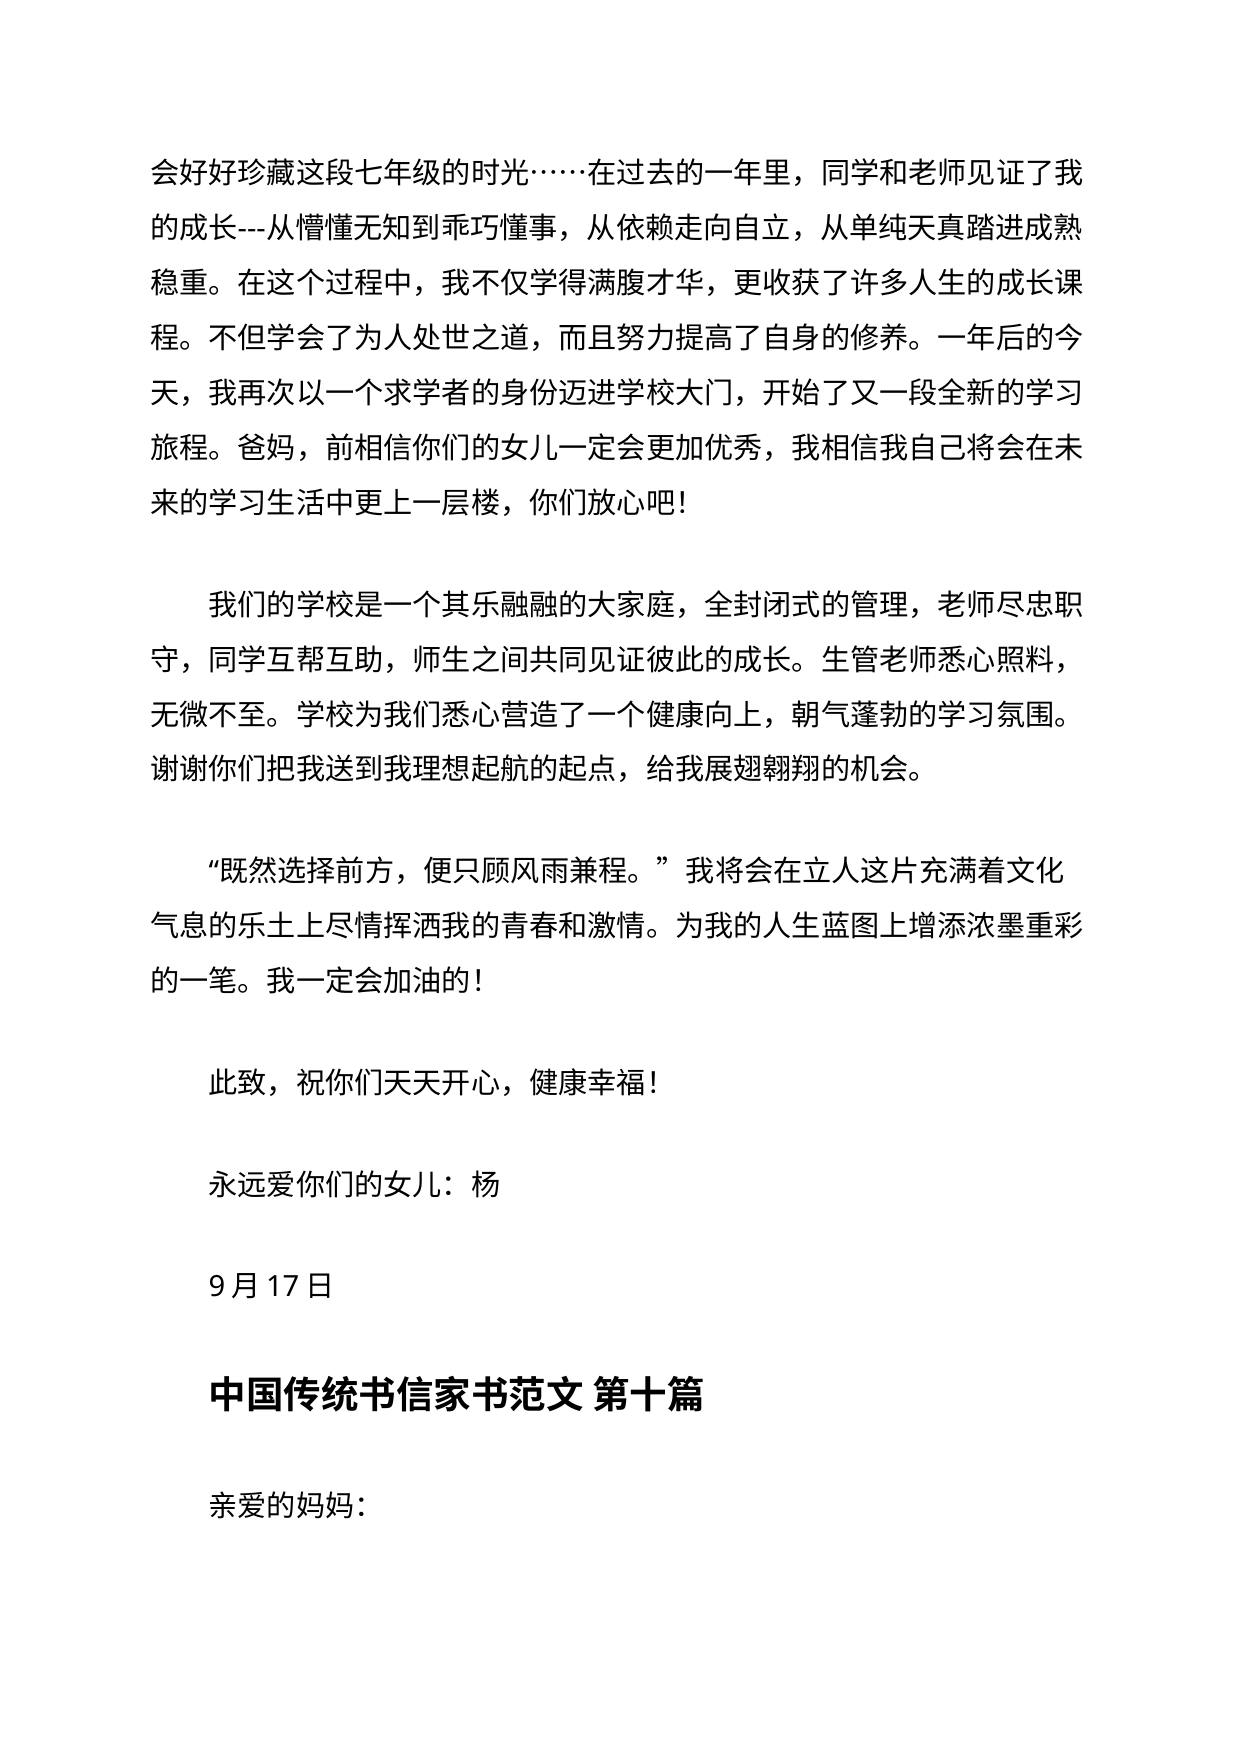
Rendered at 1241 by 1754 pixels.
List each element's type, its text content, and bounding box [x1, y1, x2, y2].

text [150, 150, 1090, 522]
text 亲爱的妈妈： [150, 1482, 1090, 1524]
text 中国传统书信家书范文 第十篇 [150, 1365, 1090, 1419]
text 此致，祝你们天天开心，健康幸福！ [150, 1059, 1090, 1102]
text 9月17日 [150, 1263, 1090, 1305]
text “既然选择前方，便只顾风雨兼程。”我将会在立人这片充满着文化气息的乐土上尽情挥洒我的青春和激情。为我的人生蓝图上增添浓墨重彩的一笔。我一定会加油的！ [150, 848, 1090, 1000]
text 我们的学校是一个其乐融融的大家庭，全封闭式的管理，老师尽忠职守，同学互帮互助，师生之间共同见证彼此的成长。生管老师悉心照料，无微不至。学校为我们悉心营造了一个健康向上，朝气蓬勃的学习氛围。谢谢你们把我送到我理想起航的起点，给我展翅翱翔的机会。 [150, 581, 1090, 788]
text 永远爱你们的女儿：杨 [150, 1161, 1090, 1203]
